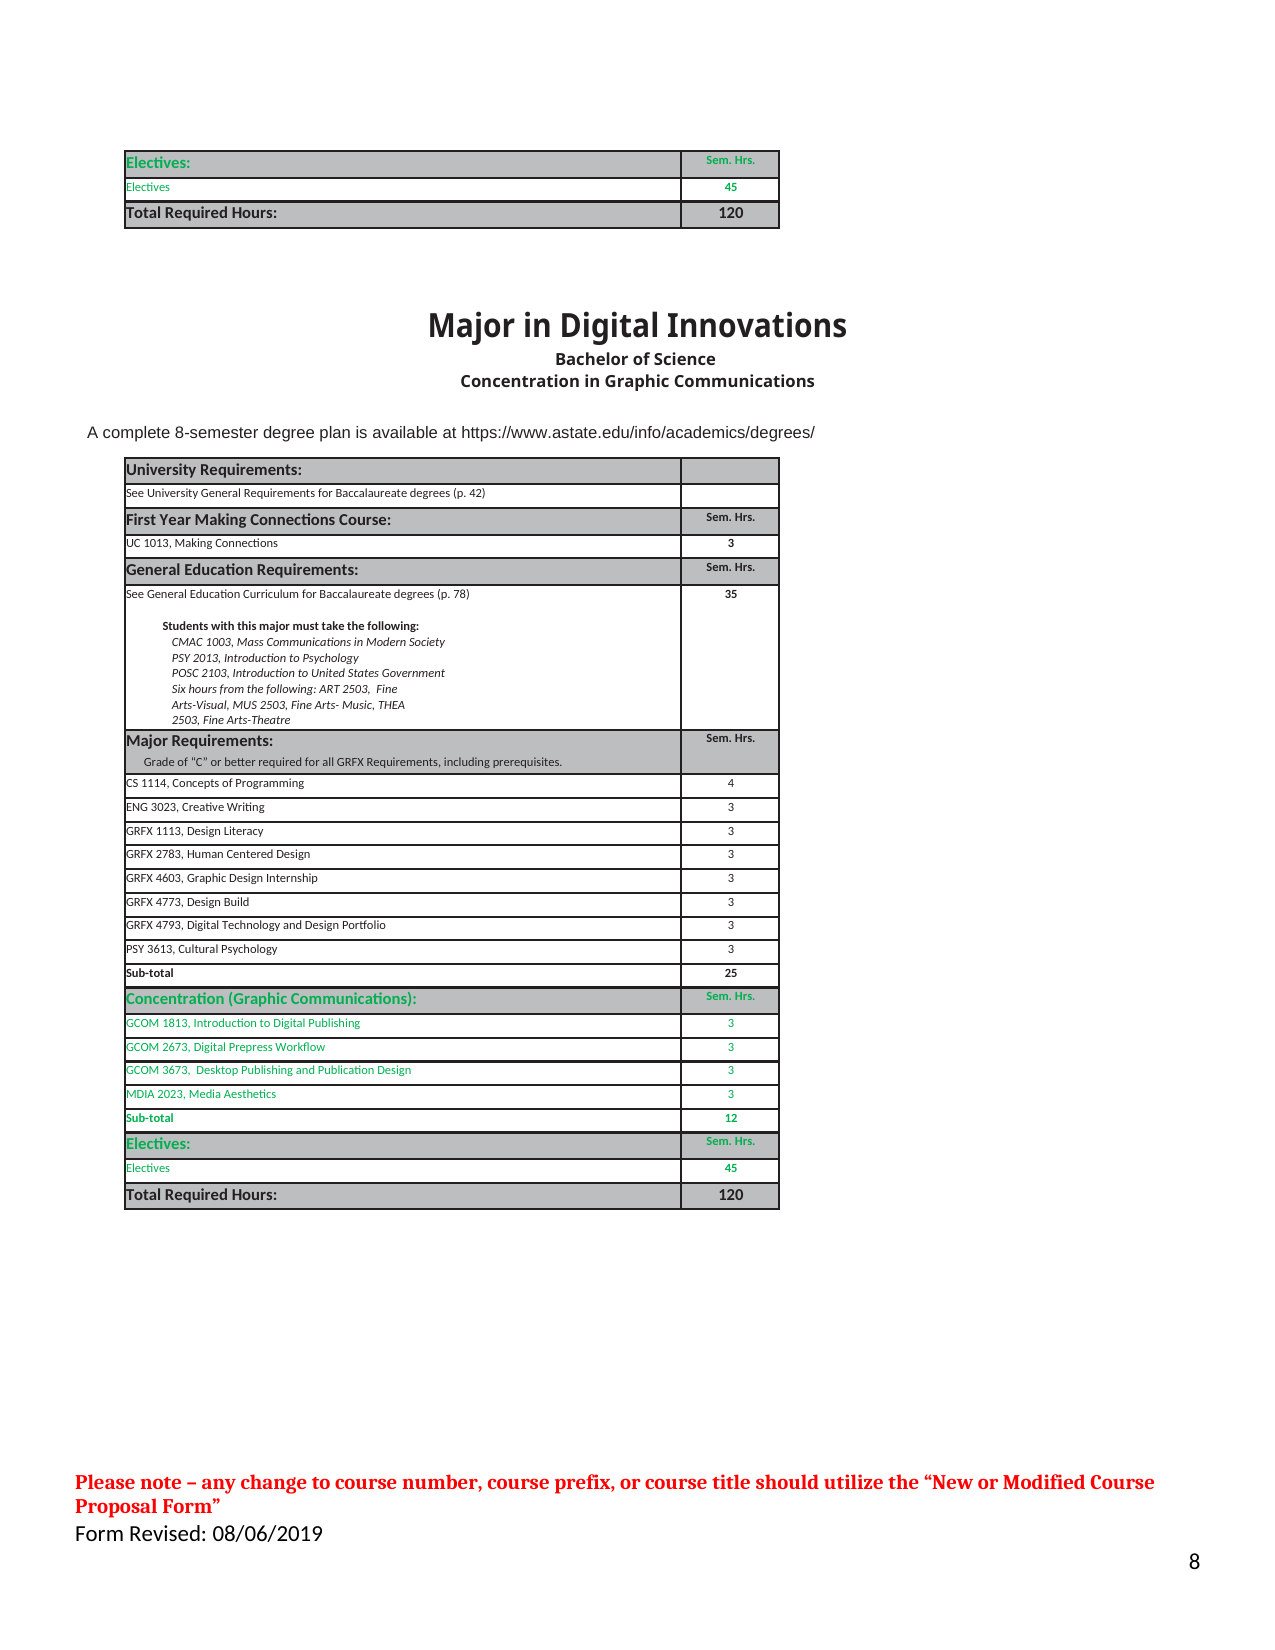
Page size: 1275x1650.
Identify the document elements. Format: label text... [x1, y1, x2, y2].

table_cell 120 [682, 1184, 778, 1208]
table_cell 3 [682, 918, 778, 939]
table_cell 35 [682, 586, 778, 729]
table_cell 3 [682, 894, 778, 916]
table_header [682, 459, 778, 483]
table_cell 3 [682, 1015, 778, 1037]
table_cell First Year Making Connections Course: [126, 509, 680, 534]
table_cell Electives: [126, 152, 680, 177]
table_cell CS 1114, Concepts of Programming [126, 775, 680, 797]
table_cell GRFX 4603, Graphic Design Internship [126, 870, 680, 892]
table_cell GRFX 4793, Digital Technology and Design Portfolio [126, 918, 680, 939]
table_cell GCOM 2673, Digital Prepress Workflow [126, 1039, 680, 1060]
table_cell Total Required Hours: [126, 203, 680, 227]
table_cell GCOM 1813, Introduction to Digital Publishing [126, 1015, 680, 1037]
table_cell 3 [682, 799, 778, 821]
table_cell Sub-total [126, 1110, 680, 1131]
table_cell 12 [682, 1110, 778, 1131]
table_cell 3 [682, 941, 778, 963]
table_cell PSY 3613, Cultural Psychology [126, 941, 680, 963]
table_cell 3 [682, 1063, 778, 1084]
table_cell Total Required Hours: [126, 1184, 680, 1208]
table_cell 3 [682, 1086, 778, 1108]
table_cell Sub-total [126, 965, 680, 986]
table_cell GCOM 3673, Desktop Publishing and Publication Design [126, 1063, 680, 1084]
table_cell Sem. Hrs. [682, 509, 778, 534]
table_cell MDIA 2023, Media Aesthetics [126, 1086, 680, 1108]
table_cell GRFX 1113, Design Literacy [126, 823, 680, 844]
table_cell 3 [682, 870, 778, 892]
table_cell 45 [682, 179, 778, 200]
table_cell Electives [126, 1160, 680, 1182]
table_cell ENG 3023, Creative Writing [126, 799, 680, 821]
table_cell [682, 485, 778, 507]
table_cell 3 [682, 846, 778, 868]
table_cell Sem. Hrs. [682, 989, 778, 1013]
table_cell 4 [682, 775, 778, 797]
table_cell 3 [682, 536, 778, 557]
table_cell Sem. Hrs. [682, 152, 778, 177]
table_cell 3 [682, 823, 778, 844]
table_cell Electives [126, 179, 680, 200]
title Major in Digital Innovations Bachelor of Science Concentration in Graphic Communications [128, 302, 1147, 392]
table_cell GRFX 4773, Design Build [126, 894, 680, 916]
table_cell UC 1013, Making Connections [126, 536, 680, 557]
table_cell Electives: [126, 1134, 680, 1158]
table_cell 45 [682, 1160, 778, 1182]
table_cell Concentration (Graphic Communications): [126, 989, 680, 1013]
text A complete 8-semester degree plan is available at https://www.astate.edu/info/academics/degrees/ [87, 423, 1200, 442]
table_cell GRFX 2783, Human Centered Design [126, 846, 680, 868]
table_cell Major Requirements: Grade of “C” or better required for all GRFX Requirements, including prerequisites. [126, 731, 680, 773]
table_cell See University General Requirements for Baccalaureate degrees (p. 42) [126, 485, 680, 507]
table_cell Sem. Hrs. [682, 559, 778, 584]
table_cell 120 [682, 203, 778, 227]
table_cell 25 [682, 965, 778, 986]
table_cell 3 [682, 1039, 778, 1060]
table_cell See General Education Curriculum for Baccalaureate degrees (p. 78) Students with this major must take the following: CMAC 1003, Mass Communications in Modern Society PSY 2013, Introduction to Psychology POSC 2103, Introduction to United States Government Six hours from the following: ART 2503, Fine Arts-Visual, MUS 2503, Fine Arts- Music, THEA 2503, Fine Arts-Theatre [126, 586, 680, 729]
table_cell Sem. Hrs. [682, 731, 778, 773]
table_cell General Education Requirements: [126, 559, 680, 584]
table_header University Requirements: [126, 459, 680, 483]
table_cell Sem. Hrs. [682, 1134, 778, 1158]
